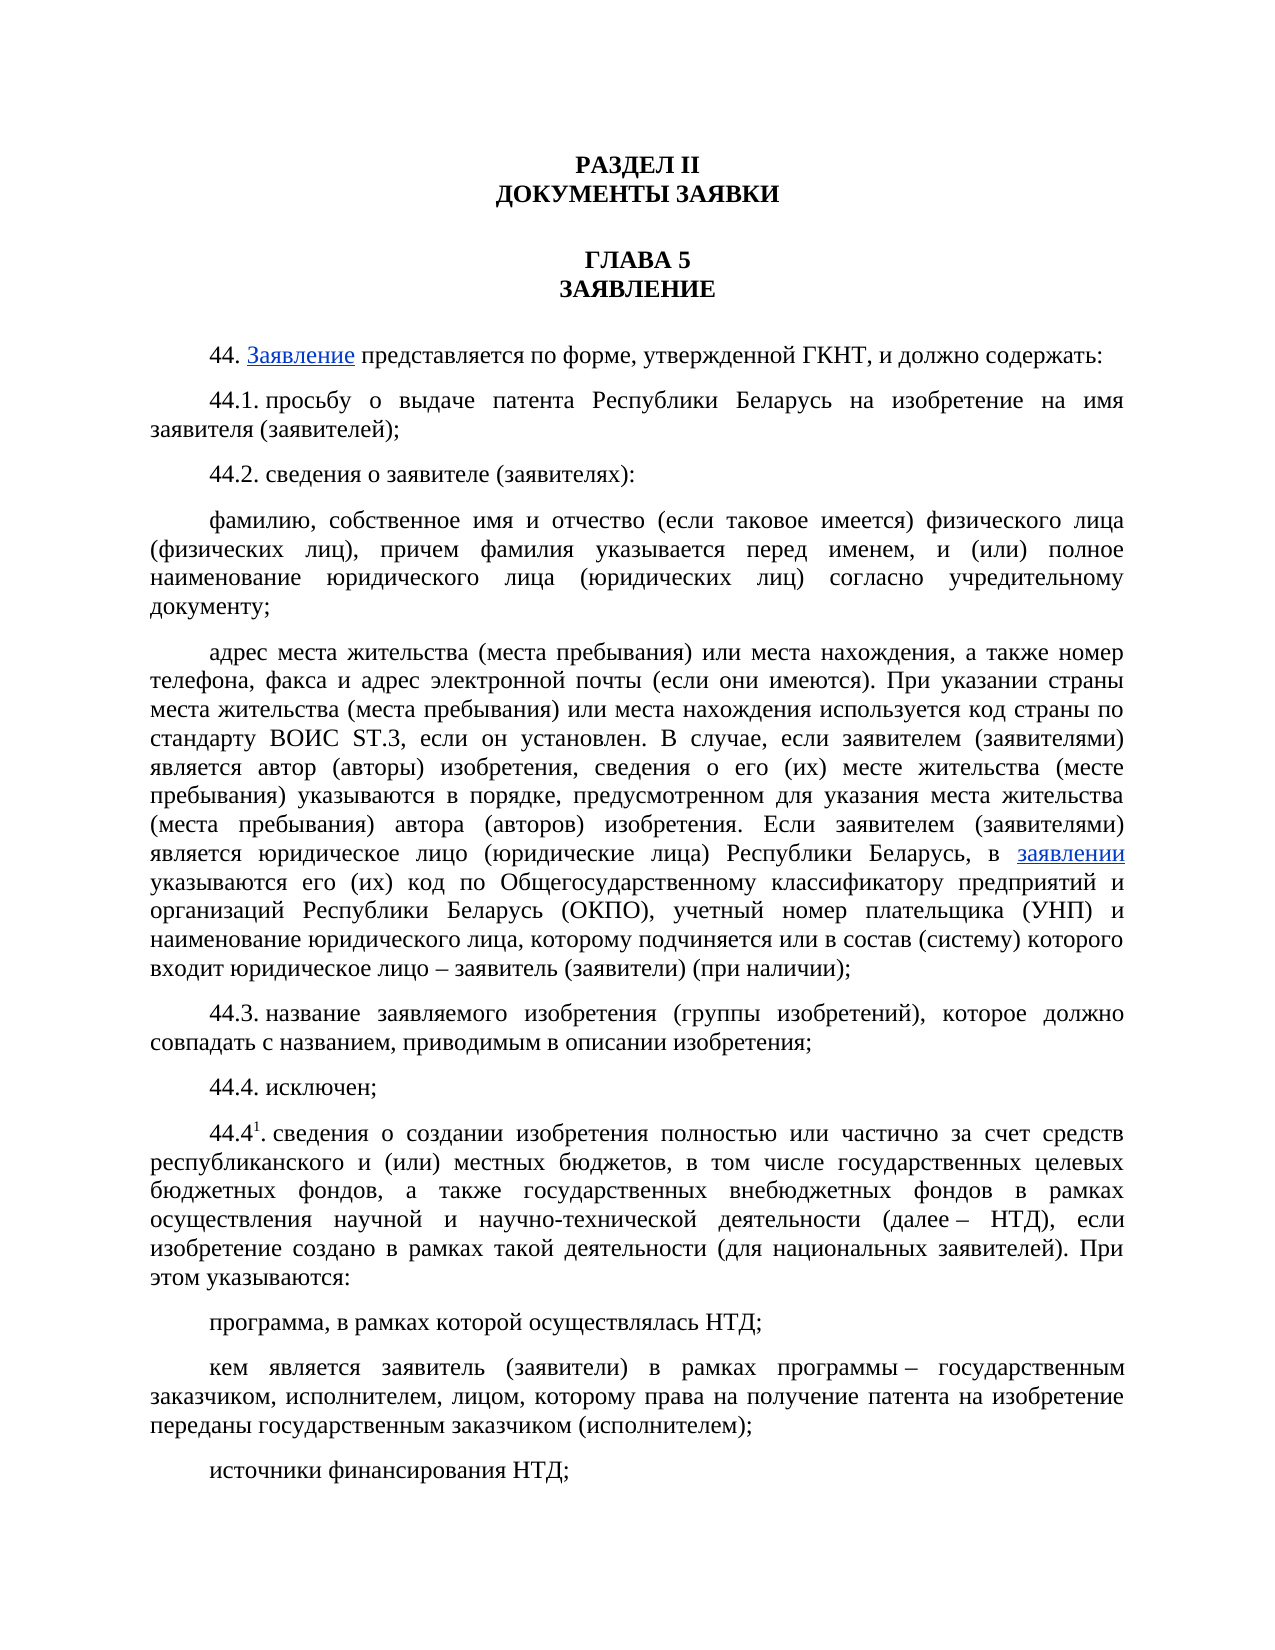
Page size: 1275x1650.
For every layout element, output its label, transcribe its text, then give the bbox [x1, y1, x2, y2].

text ГЛАВА 5 ЗАЯВЛЕНИЕ [150, 245, 1125, 302]
text 44.41. сведения о создании изобретения полностью или частично за счет средств республиканского и (или) местных бюджетов, в том числе государственных целевых бюджетных фондов, а также государственных внебюджетных фондов в рамках осуществления научной и научно-технической деятельности (далее – НТД), если изобретение создано в рамках такой деятельности (для национальных заявителей). При этом указываются: [150, 1118, 1125, 1290]
text фамилию, собственное имя и отчество (если таковое имеется) физического лица (физических лиц), причем фамилия указывается перед именем, и (или) полное наименование юридического лица (юридических лиц) согласно учредительному документу; [150, 505, 1125, 620]
text 44.1. просьбу о выдаче патента Республики Беларусь на изобретение на имя заявителя (заявителей); [150, 385, 1125, 443]
text 44.4. исключен; [150, 1072, 1125, 1101]
text источники финансирования НТД; [150, 1455, 1125, 1484]
text 44.2. сведения о заявителе (заявителях): [150, 459, 1125, 488]
text кем является заявитель (заявители) в рамках программы – государственным заказчиком, исполнителем, лицом, которому права на получение патента на изобретение переданы государственным заказчиком (исполнителем); [150, 1352, 1125, 1439]
text программа, в рамках которой осуществлялась НТД; [150, 1307, 1125, 1336]
text РАЗДЕЛ II ДОКУМЕНТЫ ЗАЯВКИ [150, 150, 1125, 207]
text 44. Заявление представляется по форме, утвержденной ГКНТ, и должно содержать: [150, 340, 1125, 369]
text 44.3. название заявляемого изобретения (группы изобретений), которое должно совпадать с названием, приводимым в описании изобретения; [150, 998, 1125, 1056]
text адрес места жительства (места пребывания) или места нахождения, а также номер телефона, факса и адрес электронной почты (если они имеются). При указании страны места жительства (места пребывания) или места нахождения используется код страны по стандарту ВОИС ST.3, если он установлен. В случае, если заявителем (заявителями) является автор (авторы) изобретения, сведения о его (их) месте жительства (месте пребывания) указываются в порядке, предусмотренном для указания места жительства (места пребывания) автора (авторов) изобретения. Если заявителем (заявителями) является юридическое лицо (юридические лица) Республики Беларусь, в заявлении указываются его (их) код по Общегосударственному классификатору предприятий и организаций Республики Беларусь (ОКПО), учетный номер плательщика (УНП) и наименование юридического лица, которому подчиняется или в состав (систему) которого входит юридическое лицо – заявитель (заявители) (при наличии); [150, 637, 1125, 982]
